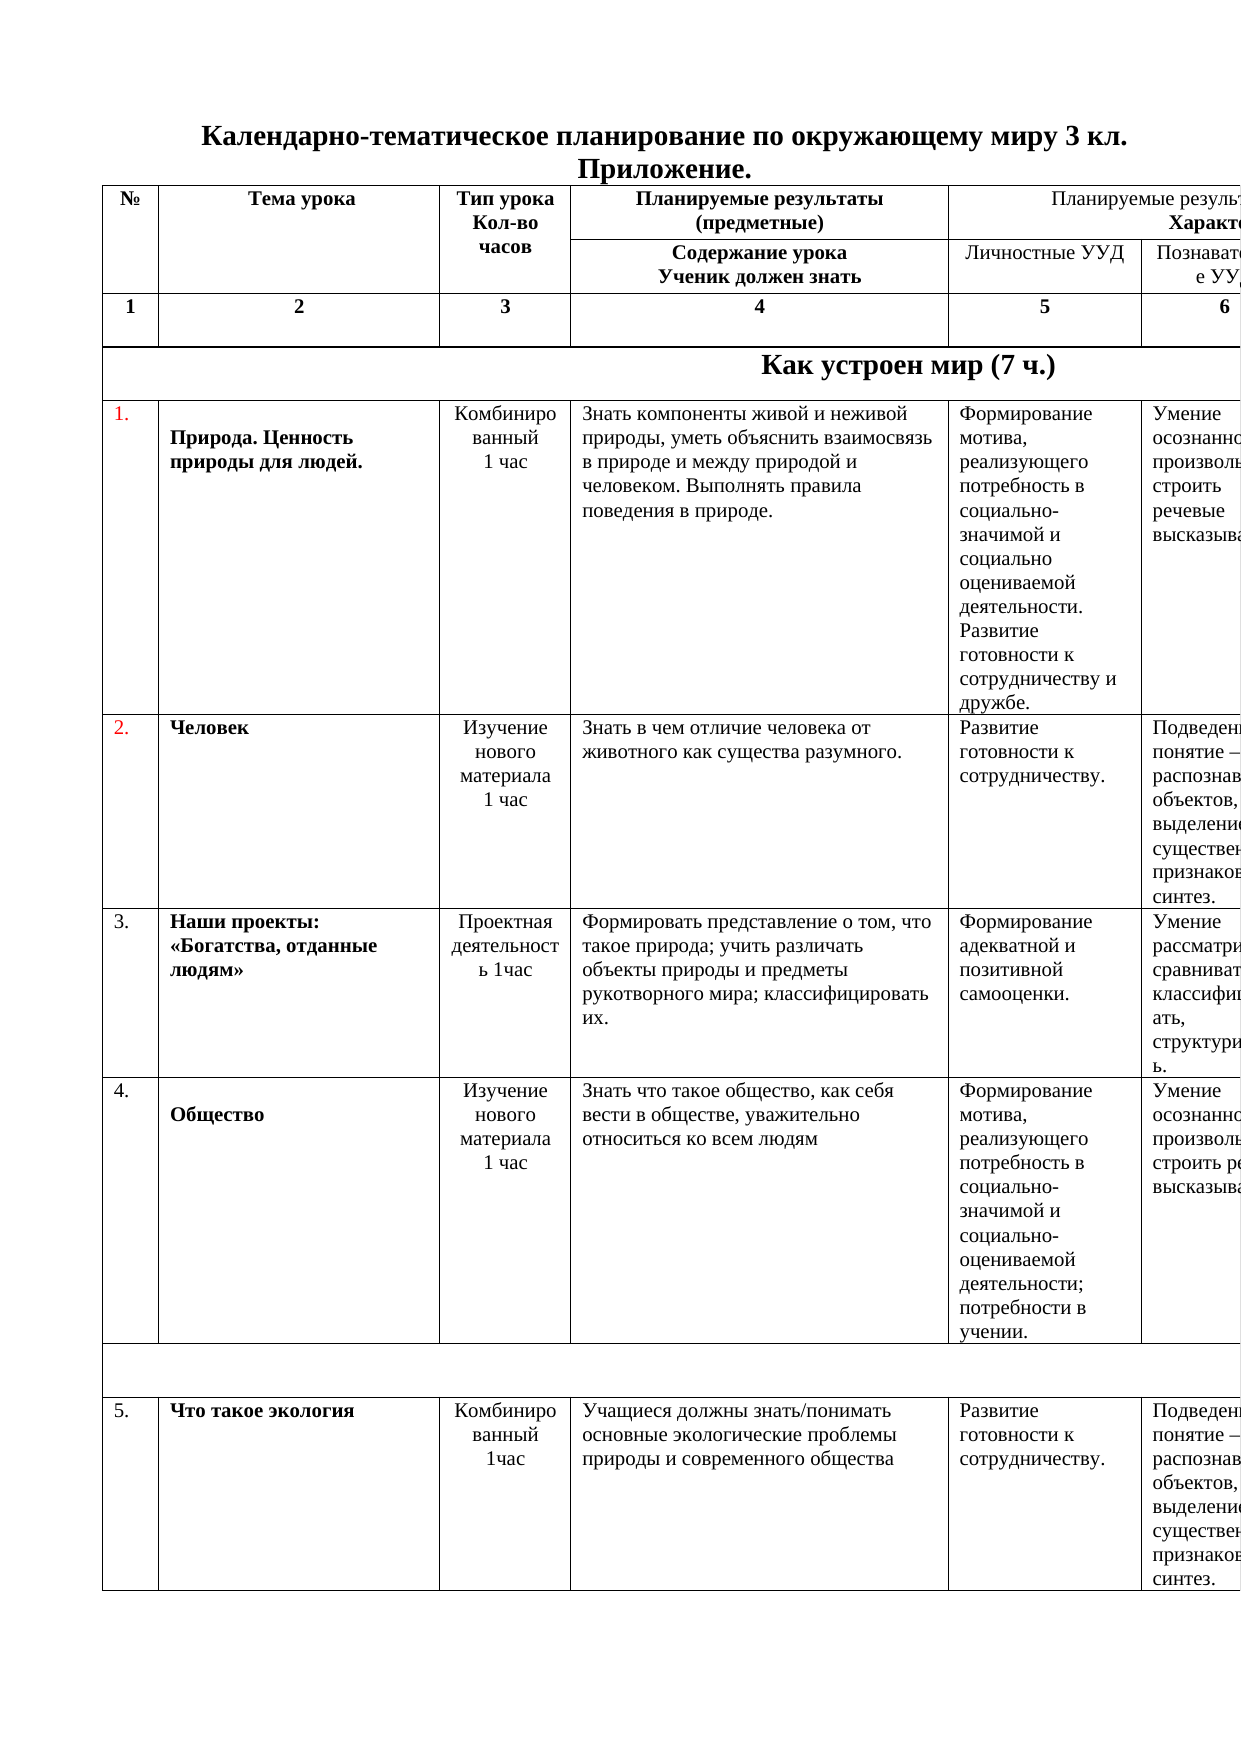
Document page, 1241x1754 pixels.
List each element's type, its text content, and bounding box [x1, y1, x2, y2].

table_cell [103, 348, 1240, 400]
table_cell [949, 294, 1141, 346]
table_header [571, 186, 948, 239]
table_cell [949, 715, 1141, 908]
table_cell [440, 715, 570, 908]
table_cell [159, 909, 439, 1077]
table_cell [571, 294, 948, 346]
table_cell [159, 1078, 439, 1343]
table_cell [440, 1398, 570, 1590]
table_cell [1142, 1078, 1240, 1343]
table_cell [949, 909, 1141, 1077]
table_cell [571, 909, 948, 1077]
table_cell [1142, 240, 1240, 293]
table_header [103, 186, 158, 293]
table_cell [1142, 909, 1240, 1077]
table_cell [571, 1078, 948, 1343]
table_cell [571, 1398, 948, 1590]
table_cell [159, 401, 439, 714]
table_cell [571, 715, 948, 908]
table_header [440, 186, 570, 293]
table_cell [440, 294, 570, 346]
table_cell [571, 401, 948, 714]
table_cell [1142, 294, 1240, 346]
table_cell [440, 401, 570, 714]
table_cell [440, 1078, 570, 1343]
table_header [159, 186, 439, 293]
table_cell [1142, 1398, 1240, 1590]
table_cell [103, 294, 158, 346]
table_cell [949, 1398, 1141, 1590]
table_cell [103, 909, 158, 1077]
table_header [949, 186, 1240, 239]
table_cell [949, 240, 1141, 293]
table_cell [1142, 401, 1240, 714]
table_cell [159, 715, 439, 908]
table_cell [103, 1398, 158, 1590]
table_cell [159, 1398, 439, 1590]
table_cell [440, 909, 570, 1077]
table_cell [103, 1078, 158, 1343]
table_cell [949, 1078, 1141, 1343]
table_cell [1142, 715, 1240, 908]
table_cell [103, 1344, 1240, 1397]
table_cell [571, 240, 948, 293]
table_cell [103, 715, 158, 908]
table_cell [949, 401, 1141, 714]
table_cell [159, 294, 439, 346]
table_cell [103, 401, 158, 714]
text Календарно-тематическое планирование по окружающему миру 3 кл. Приложение. [177, 118, 1152, 185]
